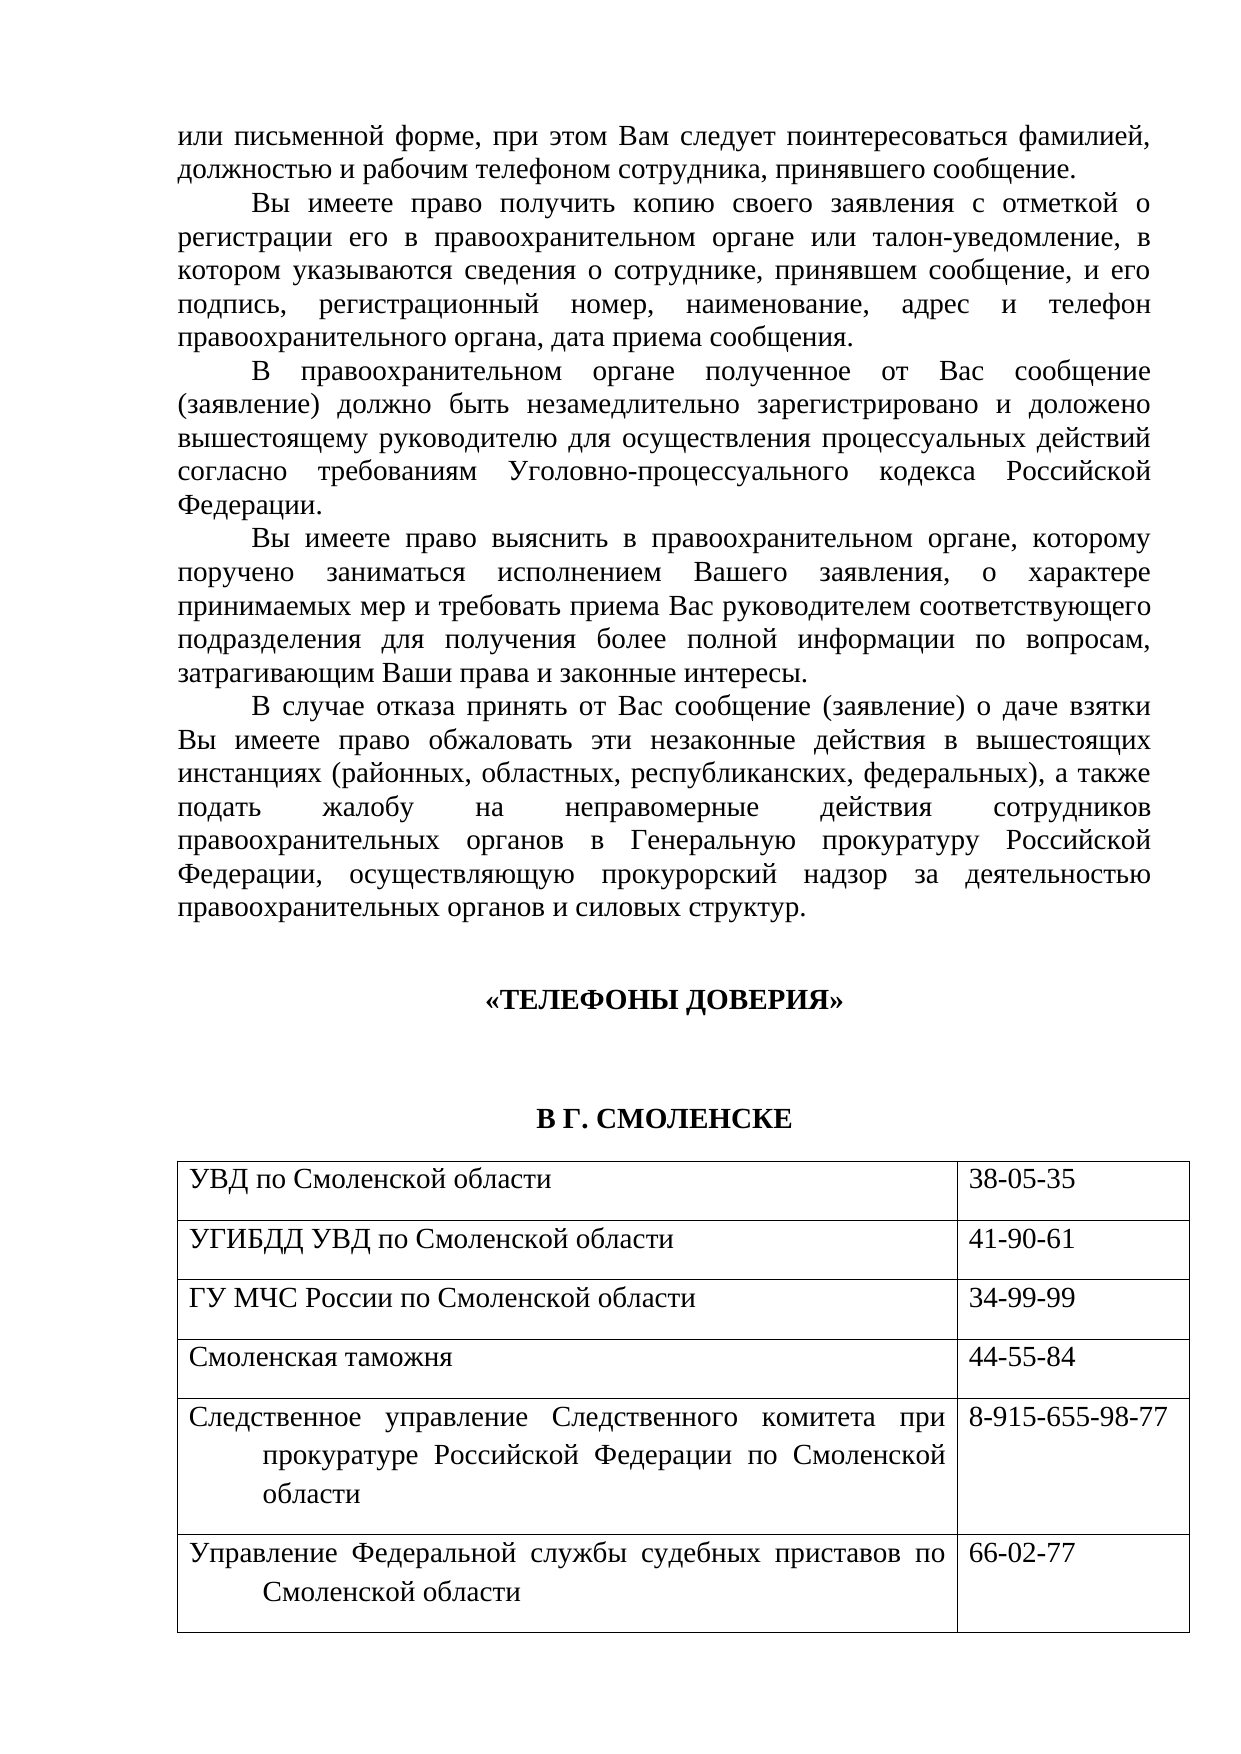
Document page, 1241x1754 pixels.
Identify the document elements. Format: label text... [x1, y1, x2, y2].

text В случае отказа принять от Вас сообщение (заявление) о даче взятки Вы имеете право обжаловать эти незаконные действия в вышестоящих инстанциях (районных, областных, республиканских, федеральных), а также подать жалобу на неправомерные действия сотрудников правоохранительных органов в Генеральную прокуратуру Российской Федерации, осуществляющую прокурорский надзор за деятельностью правоохранительных органов и силовых структур. [177, 688, 1152, 923]
text «ТЕЛЕФОНЫ ДОВЕРИЯ» [177, 982, 1152, 1016]
table_cell ГУ МЧС России по Смоленской области [178, 1280, 957, 1338]
text Вы имеете право получить копию своего заявления с отметкой о регистрации его в правоохранительном органе или талон-уведомление, в котором указываются сведения о сотруднике, принявшем сообщение, и его подпись, регистрационный номер, наименование, адрес и телефон правоохранительного органа, дата приема сообщения. [177, 185, 1152, 353]
text В Г. СМОЛЕНСКЕ [177, 1101, 1152, 1135]
table_cell Управление Федеральной службы судебных приставов по Смоленской области [178, 1535, 957, 1632]
text Вы имеете право выяснить в правоохранительном органе, которому поручено заниматься исполнением Вашего заявления, о характере принимаемых мер и требовать приема Вас руководителем соответствующего подразделения для получения более полной информации по вопросам, затрагивающим Ваши права и законные интересы. [177, 521, 1152, 688]
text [177, 118, 1152, 185]
table_cell 8-915-655-98-77 [958, 1399, 1189, 1534]
table_header 38-05-35 [958, 1162, 1189, 1220]
table_cell 44-55-84 [958, 1340, 1189, 1398]
table_cell УГИБДД УВД по Смоленской области [178, 1221, 957, 1279]
table_cell 66-02-77 [958, 1535, 1189, 1632]
text В правоохранительном органе полученное от Вас сообщение (заявление) должно быть незамедлительно зарегистрировано и доложено вышестоящему руководителю для осуществления процессуальных действий согласно требованиям Уголовно-процессуального кодекса Российской Федерации. [177, 353, 1152, 521]
table_header УВД по Смоленской области [178, 1162, 957, 1220]
table_cell 41-90-61 [958, 1221, 1189, 1279]
table_cell 34-99-99 [958, 1280, 1189, 1338]
table_cell Следственное управление Следственного комитета при прокуратуре Российской Федерации по Смоленской области [178, 1399, 957, 1534]
table_cell Смоленская таможня [178, 1340, 957, 1398]
